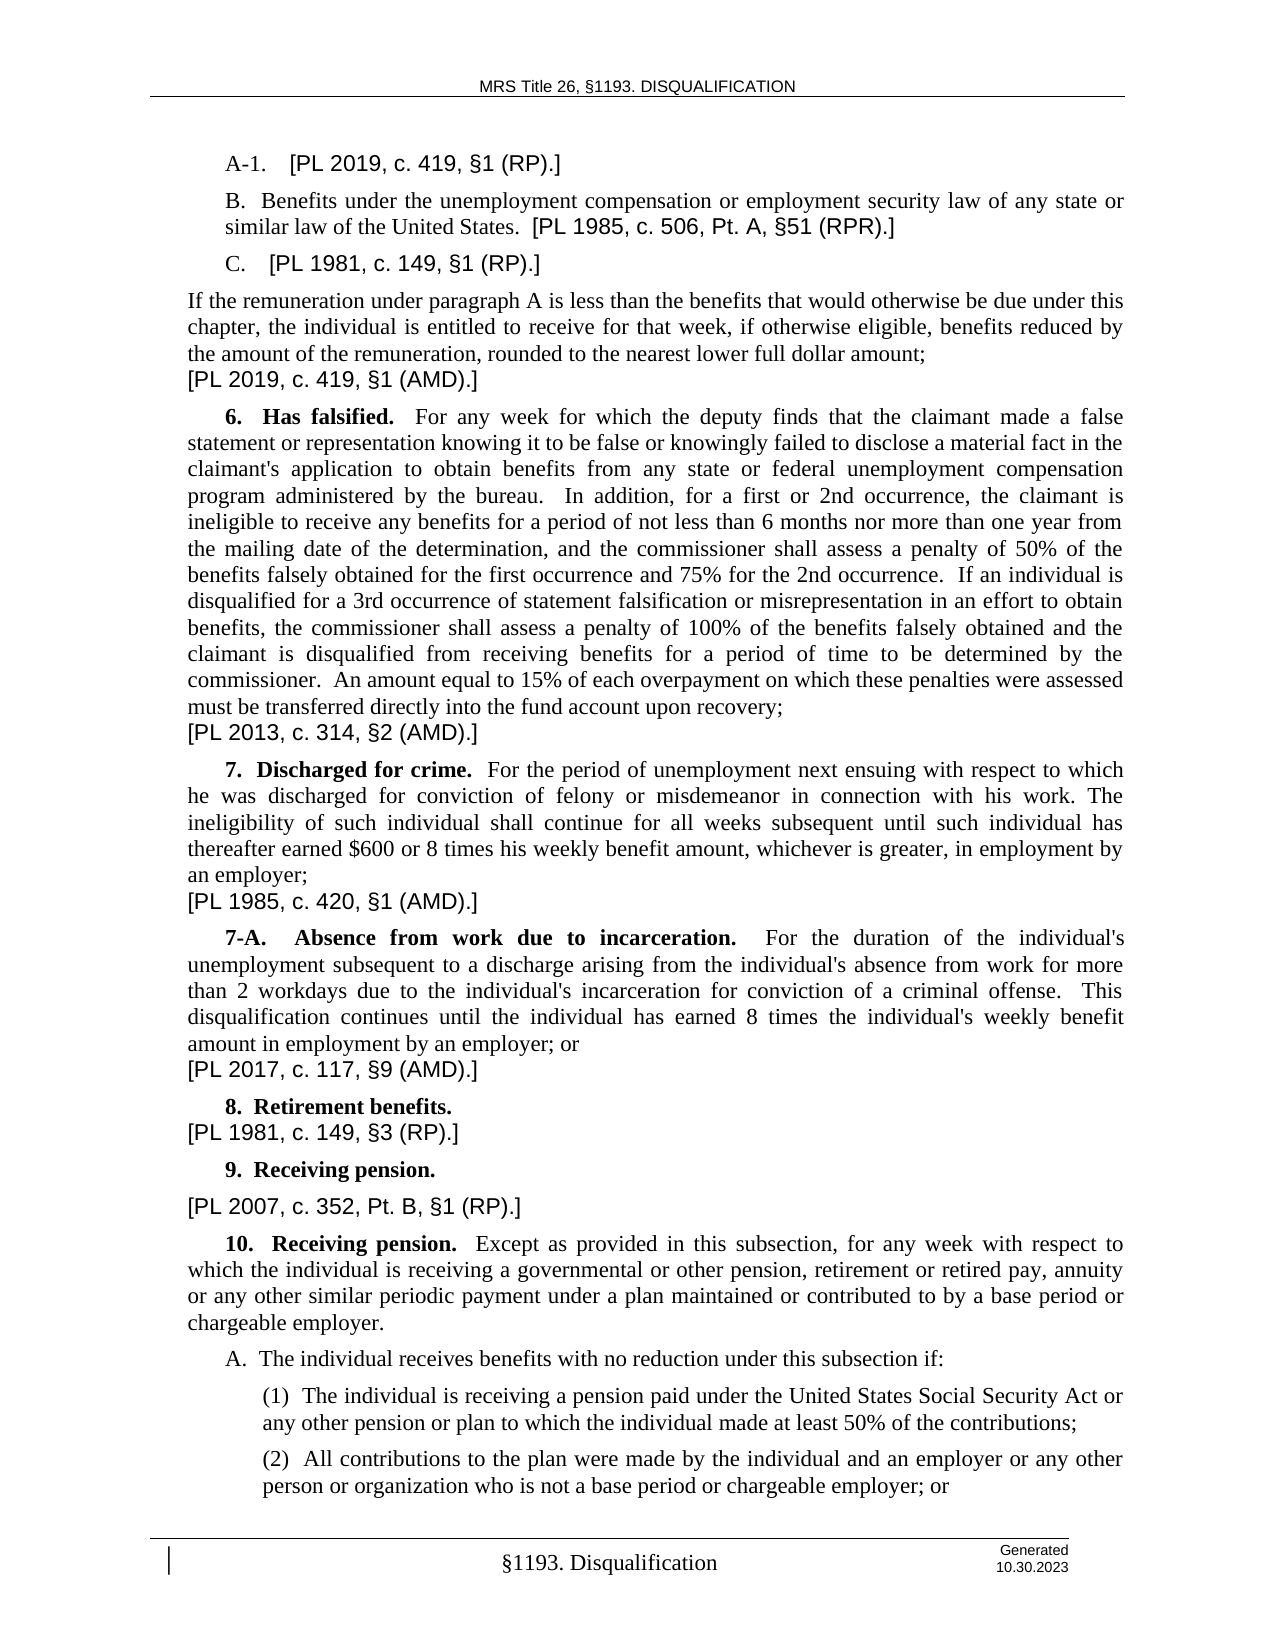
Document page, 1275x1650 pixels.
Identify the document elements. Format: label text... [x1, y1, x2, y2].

text 6. Has falsified. For any week for which the deputy finds that the claimant made a false statement or representation knowing it to be false or knowingly failed to disclose a material fact in the claimant's application to obtain benefits from any state or federal unemployment compensation program administered by the bureau. In addition, for a first or 2nd occurrence, the claimant is ineligible to receive any benefits for a period of not less than 6 months nor more than one year from the mailing date of the determination, and the commissioner shall assess a penalty of 50% of the benefits falsely obtained for the first occurrence and 75% for the 2nd occurrence. If an individual is disqualified for a 3rd occurrence of statement falsification or misrepresentation in an effort to obtain benefits, the commissioner shall assess a penalty of 100% of the benefits falsely obtained and the claimant is disqualified from receiving benefits for a period of time to be determined by the commissioner. An amount equal to 15% of each overpayment on which these penalties were assessed must be transferred directly into the fund account upon recovery; [187, 403, 1125, 719]
text [PL 2017, c. 117, §9 (AMD).] [187, 1056, 1125, 1082]
text 7-A. Absence from work due to incarceration. For the duration of the individual's unemployment subsequent to a discharge arising from the individual's absence from work for more than 2 workdays due to the individual's incarceration for conviction of a criminal offense. This disqualification continues until the individual has earned 8 times the individual's weekly benefit amount in employment by an employer; or [187, 924, 1125, 1056]
text C. [PL 1981, c. 149, §1 (RP).] [225, 250, 1125, 277]
text [PL 2019, c. 419, §1 (AMD).] [187, 366, 1125, 392]
text (1) The individual is receiving a pension paid under the United States Social Security Act or any other pension or plan to which the individual made at least 50% of the contributions; [262, 1382, 1125, 1435]
text B. Benefits under the unemployment compensation or employment security law of any state or similar law of the United States. [PL 1985, c. 506, Pt. A, §51 (RPR).] [225, 187, 1125, 240]
text [PL 1985, c. 420, §1 (AMD).] [187, 888, 1125, 914]
text A-1. [PL 2019, c. 419, §1 (RP).] [225, 150, 1125, 176]
text 10. Receiving pension. Except as provided in this subsection, for any week with respect to which the individual is receiving a governmental or other pension, retirement or retired pay, annuity or any other similar periodic payment under a plan maintained or contributed to by a base period or chargeable employer. [187, 1229, 1125, 1335]
text [PL 2013, c. 314, §2 (AMD).] [187, 719, 1125, 745]
text 7. Discharged for crime. For the period of unemployment next ensuing with respect to which he was discharged for conviction of felony or misdemeanor in connection with his work. The ineligibility of such individual shall continue for all weeks subsequent until such individual has thereafter earned $600 or 8 times his weekly benefit amount, whichever is greater, in employment by an employer; [187, 756, 1125, 888]
text [PL 1981, c. 149, §3 (RP).] [187, 1119, 1125, 1146]
text If the remuneration under paragraph A is less than the benefits that would otherwise be due under this chapter, the individual is entitled to receive for that week, if otherwise eligible, benefits reduced by the amount of the remuneration, rounded to the nearest lower full dollar amount; [187, 287, 1125, 366]
text (2) All contributions to the plan were made by the individual and an employer or any other person or organization who is not a base period or chargeable employer; or [262, 1445, 1125, 1498]
text 8. Retirement benefits. [187, 1093, 1125, 1119]
text A. The individual receives benefits with no reduction under this subsection if: [225, 1345, 1125, 1372]
text 9. Receiving pension. [187, 1156, 1125, 1182]
text [PL 2007, c. 352, Pt. B, §1 (RP).] [187, 1193, 1125, 1219]
